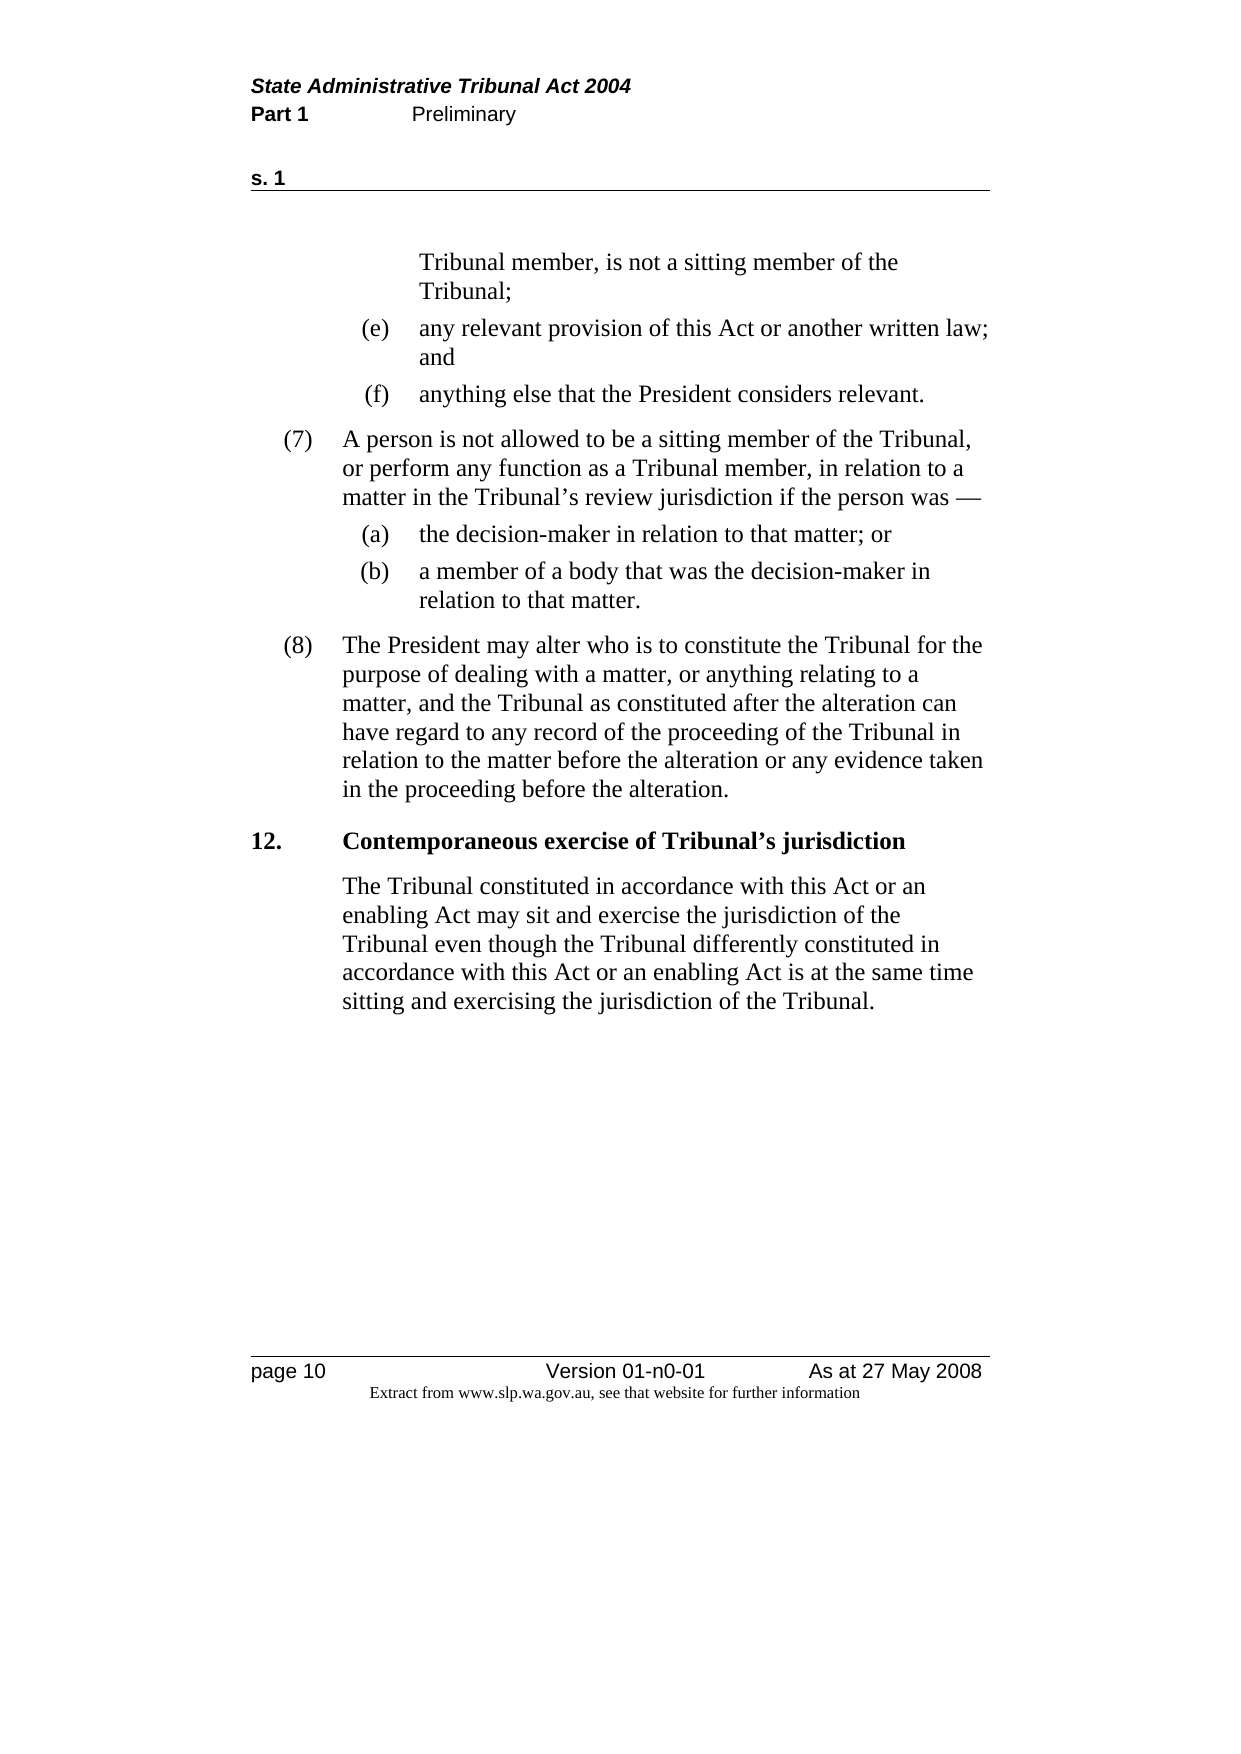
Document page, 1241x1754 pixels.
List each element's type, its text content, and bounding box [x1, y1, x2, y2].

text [251, 247, 990, 305]
text (a) the decision-maker in relation to that matter; or [251, 519, 990, 548]
subtitle 12. Contemporaneous exercise of Tribunal’s jurisdiction [251, 826, 990, 854]
text (e) any relevant provision of this Act or another written law; and [251, 313, 990, 371]
text (7) A person is not allowed to be a sitting member of the Tribunal, or perform any function as a Tribunal member, in relation to a matter in the Tribunal’s review jurisdiction if the person was — [251, 424, 990, 511]
text (f) anything else that the President considers relevant. [251, 379, 990, 408]
text (b) a member of a body that was the decision-maker in relation to that matter. [251, 556, 990, 614]
text The Tribunal constituted in accordance with this Act or an enabling Act may sit and exercise the jurisdiction of the Tribunal even though the Tribunal differently constituted in accordance with this Act or an enabling Act is at the same time sitting and exercising the jurisdiction of the Tribunal. [251, 871, 990, 1015]
text (8) The President may alter who is to constitute the Tribunal for the purpose of dealing with a matter, or anything relating to a matter, and the Tribunal as constituted after the alteration can have regard to any record of the proceeding of the Tribunal in relation to the matter before the alteration or any evidence taken in the proceeding before the alteration. [251, 630, 990, 803]
